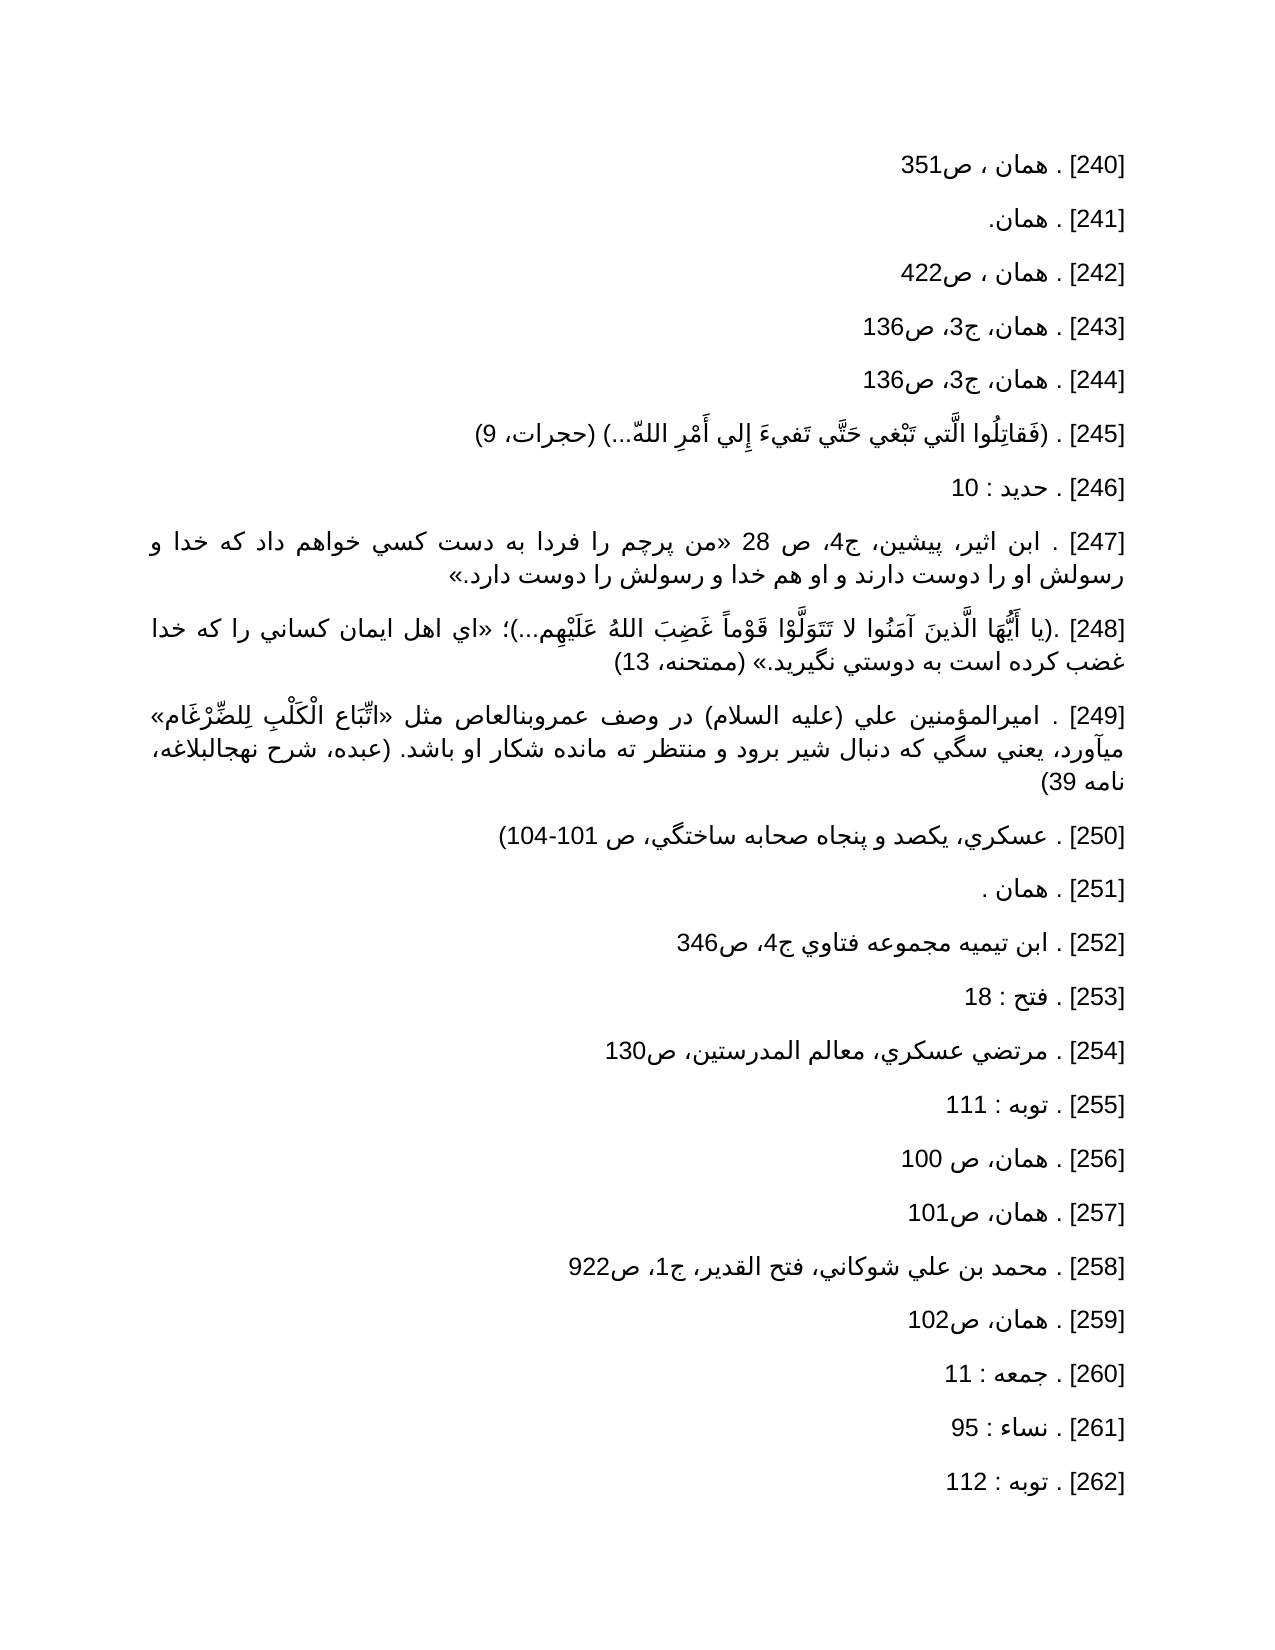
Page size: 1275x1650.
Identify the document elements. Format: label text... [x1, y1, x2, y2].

text [259] . همان، ص102 [150, 1305, 1125, 1334]
text [246] . حديد : 10 [150, 473, 1125, 502]
text [241] . همان. [150, 204, 1125, 233]
text [245] . (فَقاتِلُوا الَّتي‏ تَبْغي‏ حَتَّي تَفي‏ءَ إِلي‏ أَمْرِ الله‏ّ...) (حجرات، 9) [150, 419, 1125, 448]
text [256] . همان، ص 100 [150, 1144, 1125, 1172]
text [253] . فتح : 18 [150, 982, 1125, 1011]
text [258] . محمد بن علي شوكاني، فتح القدير، ج1، ص922 [150, 1251, 1125, 1280]
text [257] . همان، ص101 [150, 1198, 1125, 1226]
text [248] .(يا أَيُّهَا الَّذينَ آمَنُوا لا تَتَوَلَّوْا قَوْماً غَضِبَ اللهُ عَلَيْهِم‏...)؛ «اي اهل ايمان كساني را كه خدا غضب كرده است به دوستي نگيريد.» (ممتحنه، 13) [150, 614, 1125, 676]
text [252] . ابن تيميه مجموعه فتاوي ج4، ص346 [150, 928, 1125, 957]
text [240] . همان ، ص351 [150, 150, 1125, 179]
text [243] . همان، ج3، ص136 [150, 312, 1125, 340]
text [254] . مرتضي عسکري، معالم المدرستين، ص130 [150, 1036, 1125, 1065]
text [255] . توبه : 111 [150, 1090, 1125, 1119]
text [260] . جمعه : 11 [150, 1359, 1125, 1388]
text [244] . همان، ج3، ص136 [150, 365, 1125, 394]
text [262] . توبه : 112 [150, 1467, 1125, 1496]
text [261] . نساء : 95 [150, 1413, 1125, 1442]
text [251] . همان . [150, 874, 1125, 903]
text [249] . اميرالمؤمنين علي (عليه السلام) در وصف عمروبن‏العاص مثل «اتِّبَاع‏ الْكَلْبِ لِلضِّرْغَام‏» مي‏آورد، يعني سگي كه دنبال شير برود و منتظر ته مانده شكار او باشد. (عبده، شرح نهج‏البلاغه، نامه 39) [150, 701, 1125, 796]
text [242] . همان ، ص422 [150, 258, 1125, 286]
text [247] . ابن اثير، پيشين، ج4، ص 28 «من پرچم را فردا به دست كسي خواهم داد كه خدا و رسولش او را دوست دارند و او هم خدا و رسولش را دوست دارد.» [150, 527, 1125, 589]
text [250] . عسکري، يکصد و پنجاه صحابه ساختگي، ص 101-104) [150, 821, 1125, 849]
